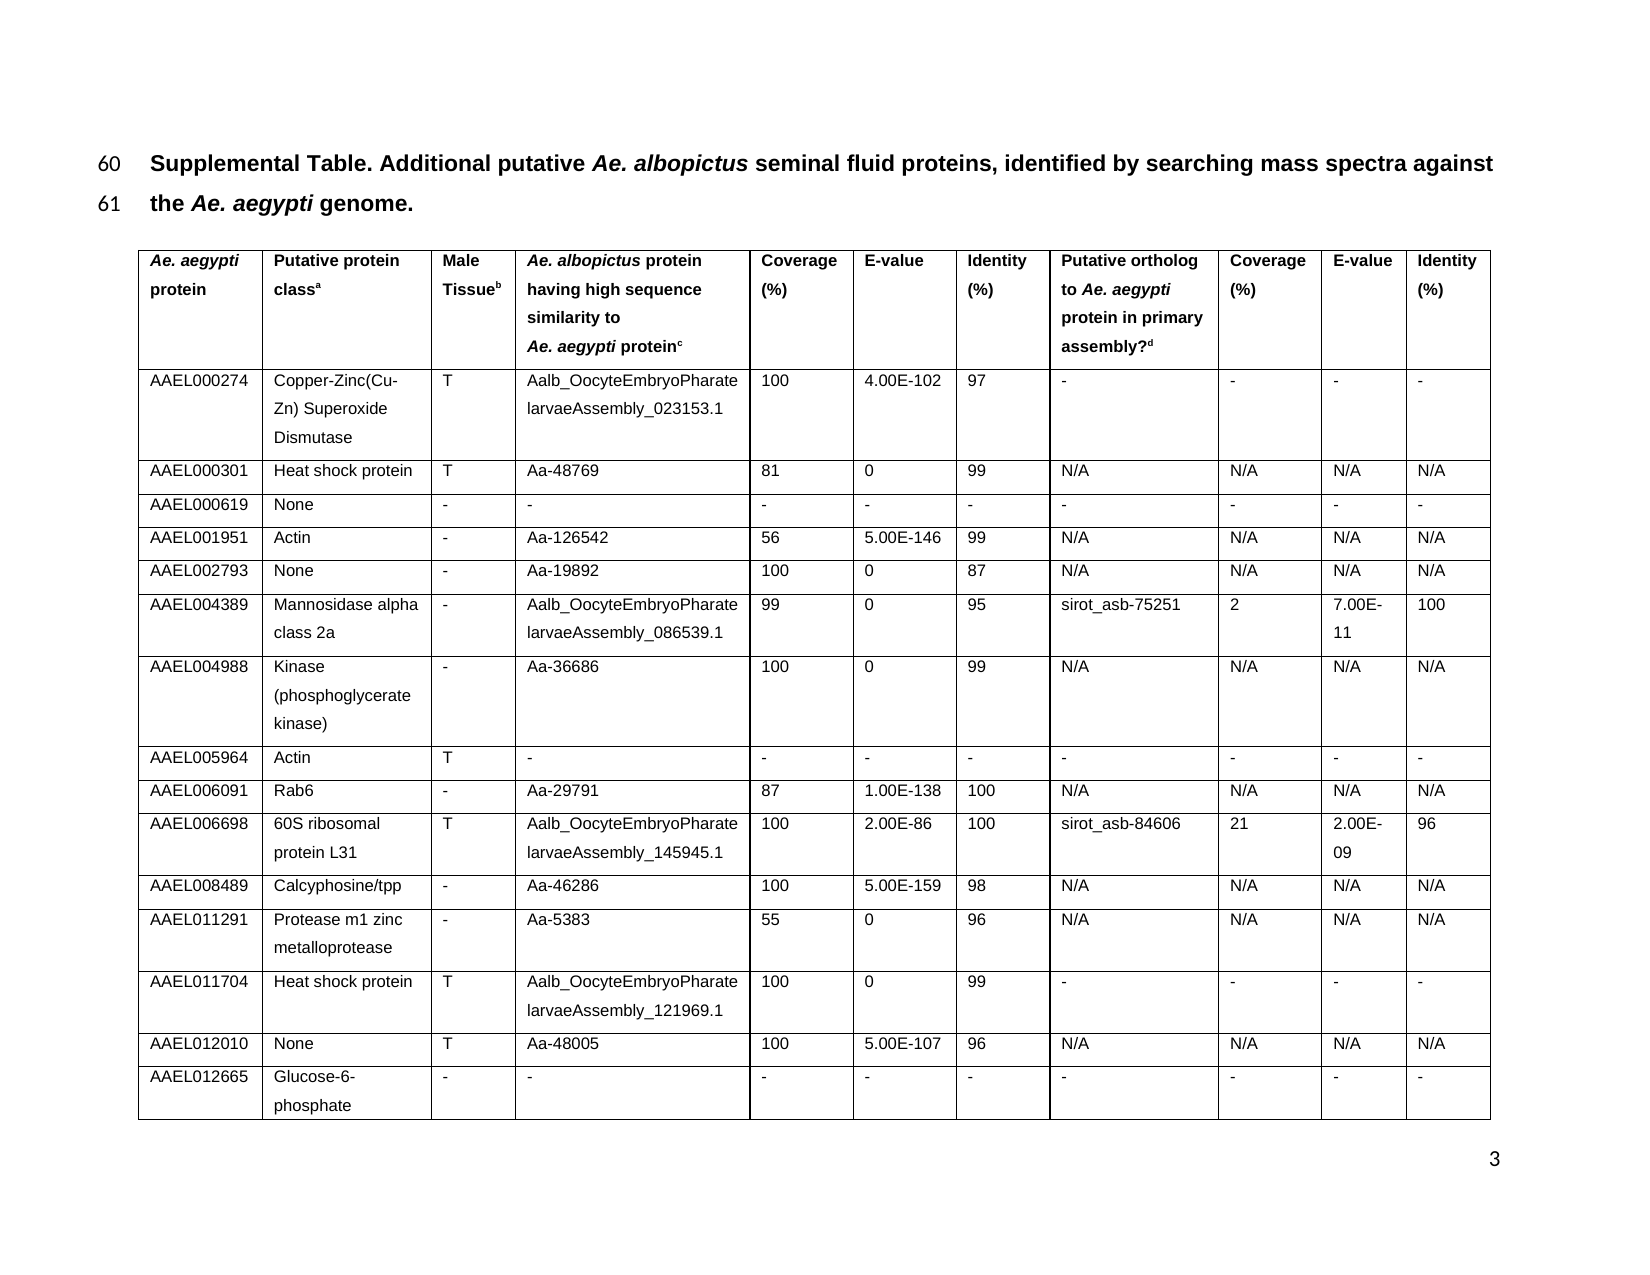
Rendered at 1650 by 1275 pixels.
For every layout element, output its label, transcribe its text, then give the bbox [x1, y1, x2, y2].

table_cell - [1407, 972, 1490, 1033]
table_cell - [1051, 747, 1218, 780]
table_cell N/A [1219, 561, 1321, 593]
table_cell - [1322, 747, 1406, 780]
table_cell - [1051, 1067, 1218, 1119]
table_cell Calcyphosine/tpp [263, 876, 431, 908]
table_cell AAEL001951 [139, 528, 262, 560]
table_cell - [957, 1067, 1049, 1119]
table_cell 96 [1407, 814, 1490, 875]
table_cell 21 [1219, 814, 1321, 875]
table_cell N/A [1051, 528, 1218, 560]
table_cell - [751, 495, 853, 527]
table_cell T [432, 972, 515, 1033]
table_cell 0 [854, 657, 956, 746]
table_header Identity (%) [1407, 251, 1490, 369]
table_cell N/A [1219, 876, 1321, 908]
table_cell - [516, 747, 749, 780]
table_cell - [751, 747, 853, 780]
table_cell - [1051, 370, 1218, 460]
table_cell Aalb_OocyteEmbryoPharatelarvaeAssembly_023153.1 [516, 370, 749, 460]
table_cell - [1407, 370, 1490, 460]
table_cell 96 [957, 1034, 1049, 1066]
table_cell 7.00E-11 [1322, 595, 1406, 656]
table_cell 60S ribosomal protein L31 [263, 814, 431, 875]
table_cell None [263, 561, 431, 593]
table_cell Aa-48005 [516, 1034, 749, 1066]
table_cell AAEL004389 [139, 595, 262, 656]
table_cell N/A [1322, 561, 1406, 593]
table_cell T [432, 747, 515, 780]
table_cell 55 [751, 910, 853, 971]
table_cell T [432, 370, 515, 460]
table_cell N/A [1322, 657, 1406, 746]
table_cell N/A [1219, 528, 1321, 560]
table_cell 87 [751, 781, 853, 813]
table_cell N/A [1051, 781, 1218, 813]
table_cell N/A [1219, 910, 1321, 971]
table_cell AAEL000301 [139, 461, 262, 493]
table_cell T [432, 814, 515, 875]
table_cell AAEL012665 [139, 1067, 262, 1119]
table_cell 99 [957, 528, 1049, 560]
table_cell - [1407, 747, 1490, 780]
table_cell - [957, 747, 1049, 780]
table_cell - [516, 1067, 749, 1119]
table_cell Actin [263, 528, 431, 560]
table_cell 81 [751, 461, 853, 493]
table_cell N/A [1407, 910, 1490, 971]
table_cell - [432, 781, 515, 813]
table_cell N/A [1407, 657, 1490, 746]
table_cell 100 [751, 370, 853, 460]
table_cell N/A [1051, 461, 1218, 493]
table_header E-value [854, 251, 956, 369]
table_cell 4.00E-102 [854, 370, 956, 460]
table_cell 99 [957, 461, 1049, 493]
table_header Putative protein classa [263, 251, 431, 369]
table_cell - [432, 595, 515, 656]
table_cell 100 [751, 1034, 853, 1066]
table_cell - [1219, 370, 1321, 460]
table_cell Aa-48769 [516, 461, 749, 493]
table_cell 100 [751, 657, 853, 746]
table_cell N/A [1407, 561, 1490, 593]
table_cell Aalb_OocyteEmbryoPharatelarvaeAssembly_145945.1 [516, 814, 749, 875]
table_cell 0 [854, 595, 956, 656]
table_cell - [854, 495, 956, 527]
table_cell sirot_asb-84606 [1051, 814, 1218, 875]
table_cell - [1051, 972, 1218, 1033]
table_cell None [263, 1034, 431, 1066]
table_cell AAEL000619 [139, 495, 262, 527]
table_cell AAEL011704 [139, 972, 262, 1033]
table_cell Aa-19892 [516, 561, 749, 593]
table_cell - [854, 1067, 956, 1119]
table_cell - [432, 495, 515, 527]
table_cell T [432, 461, 515, 493]
table_cell AAEL004988 [139, 657, 262, 746]
table_cell N/A [1407, 528, 1490, 560]
table_cell - [1407, 495, 1490, 527]
table_cell Heat shock protein [263, 972, 431, 1033]
table_cell None [263, 495, 431, 527]
table_cell 0 [854, 910, 956, 971]
table_cell - [1322, 1067, 1406, 1119]
table_cell N/A [1322, 781, 1406, 813]
table_cell AAEL006091 [139, 781, 262, 813]
table_cell Protease m1 zinc metalloprotease [263, 910, 431, 971]
table_cell Aalb_OocyteEmbryoPharatelarvaeAssembly_121969.1 [516, 972, 749, 1033]
table_cell Aa-5383 [516, 910, 749, 971]
table_cell AAEL012010 [139, 1034, 262, 1066]
table_cell 100 [957, 814, 1049, 875]
table_cell - [432, 910, 515, 971]
table_header Putative ortholog to Ae. aegypti protein in primary assembly?d [1051, 251, 1218, 369]
table_cell 5.00E-146 [854, 528, 956, 560]
table_cell 5.00E-107 [854, 1034, 956, 1066]
table_header E-value [1322, 251, 1406, 369]
table_cell - [1322, 972, 1406, 1033]
table_cell 2 [1219, 595, 1321, 656]
table_cell T [432, 1034, 515, 1066]
table_cell - [1219, 495, 1321, 527]
table_cell 97 [957, 370, 1049, 460]
table_cell - [1322, 495, 1406, 527]
table_cell sirot_asb-75251 [1051, 595, 1218, 656]
table_cell - [432, 876, 515, 908]
table_cell 0 [854, 461, 956, 493]
table_cell N/A [1051, 910, 1218, 971]
table_cell 99 [751, 595, 853, 656]
table_cell Aalb_OocyteEmbryoPharatelarvaeAssembly_086539.1 [516, 595, 749, 656]
table_cell Copper-Zinc(Cu-Zn) Superoxide Dismutase [263, 370, 431, 460]
table_cell Aa-29791 [516, 781, 749, 813]
table_cell N/A [1219, 657, 1321, 746]
table_header Ae. albopictus protein having high sequence similarity to Ae. aegypti proteinc [516, 251, 749, 369]
table_cell N/A [1219, 461, 1321, 493]
text Supplemental Table. Additional putative Ae. albopictus seminal fluid proteins, identified by searching mass spectra against the Ae. aegypti genome. [150, 150, 1500, 216]
table_cell N/A [1322, 910, 1406, 971]
table_cell N/A [1051, 657, 1218, 746]
table_cell AAEL008489 [139, 876, 262, 908]
table_cell - [957, 495, 1049, 527]
table_cell - [1322, 370, 1406, 460]
table_cell Aa-126542 [516, 528, 749, 560]
table_cell N/A [1322, 1034, 1406, 1066]
table_cell 99 [957, 972, 1049, 1033]
table_header Coverage (%) [751, 251, 853, 369]
table_cell - [1407, 1067, 1490, 1119]
table_cell N/A [1407, 1034, 1490, 1066]
table_cell - [432, 528, 515, 560]
table_cell AAEL002793 [139, 561, 262, 593]
table_cell N/A [1219, 781, 1321, 813]
table_cell 2.00E-86 [854, 814, 956, 875]
table_cell - [1219, 747, 1321, 780]
table_cell - [854, 747, 956, 780]
table_cell 2.00E-09 [1322, 814, 1406, 875]
table_cell Heat shock protein [263, 461, 431, 493]
table_cell N/A [1322, 876, 1406, 908]
table_header Coverage (%) [1219, 251, 1321, 369]
table_cell 100 [751, 972, 853, 1033]
table_cell N/A [1407, 781, 1490, 813]
table_cell 87 [957, 561, 1049, 593]
table_cell 0 [854, 561, 956, 593]
table_cell - [516, 495, 749, 527]
table_cell 100 [751, 561, 853, 593]
table_cell N/A [1219, 1034, 1321, 1066]
table_cell N/A [1322, 461, 1406, 493]
table_cell - [1051, 495, 1218, 527]
table_cell N/A [1407, 461, 1490, 493]
table_cell Aa-46286 [516, 876, 749, 908]
table_cell - [432, 1067, 515, 1119]
table_cell 96 [957, 910, 1049, 971]
table_cell N/A [1322, 528, 1406, 560]
table_cell N/A [1051, 876, 1218, 908]
table_cell - [432, 657, 515, 746]
table_cell N/A [1407, 876, 1490, 908]
table_cell 100 [1407, 595, 1490, 656]
table_header Male Tissueb [432, 251, 515, 369]
table_cell Mannosidase alpha class 2a [263, 595, 431, 656]
table_cell - [432, 561, 515, 593]
table_cell AAEL011291 [139, 910, 262, 971]
table_cell AAEL000274 [139, 370, 262, 460]
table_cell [263, 1067, 431, 1119]
table_cell Actin [263, 747, 431, 780]
table_cell AAEL006698 [139, 814, 262, 875]
table_cell AAEL005964 [139, 747, 262, 780]
table_cell 0 [854, 972, 956, 1033]
table_cell Aa-36686 [516, 657, 749, 746]
table_cell 100 [957, 781, 1049, 813]
table_header Ae. aegypti protein [139, 251, 262, 369]
table_cell - [1219, 972, 1321, 1033]
table_cell Kinase (phosphoglycerate kinase) [263, 657, 431, 746]
table_cell 56 [751, 528, 853, 560]
table_cell 1.00E-138 [854, 781, 956, 813]
table_cell 98 [957, 876, 1049, 908]
table_cell N/A [1051, 1034, 1218, 1066]
table_cell 100 [751, 876, 853, 908]
table_cell - [751, 1067, 853, 1119]
table_cell N/A [1051, 561, 1218, 593]
table_header Identity (%) [957, 251, 1049, 369]
table_cell 100 [751, 814, 853, 875]
table_cell 5.00E-159 [854, 876, 956, 908]
table_cell 99 [957, 657, 1049, 746]
table_cell Rab6 [263, 781, 431, 813]
table_cell 95 [957, 595, 1049, 656]
table_cell - [1219, 1067, 1321, 1119]
